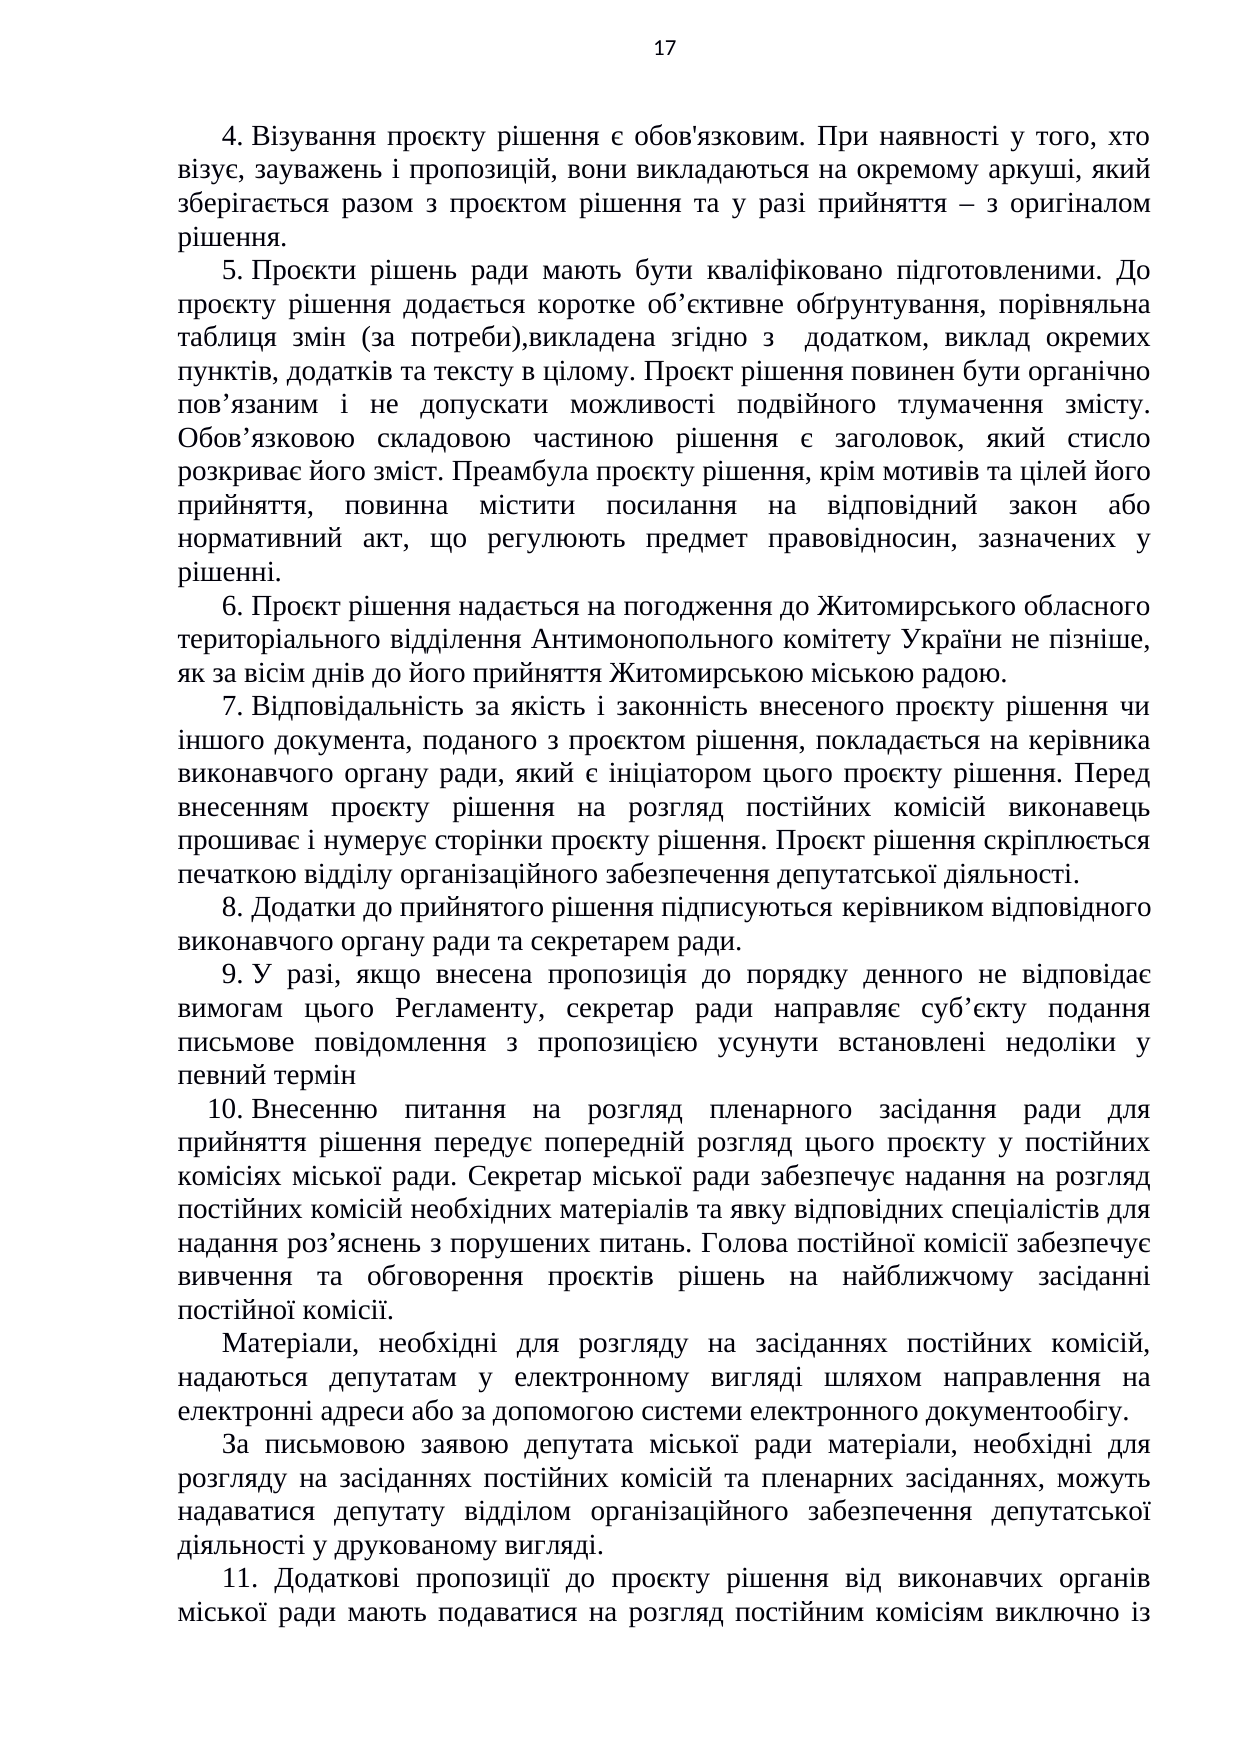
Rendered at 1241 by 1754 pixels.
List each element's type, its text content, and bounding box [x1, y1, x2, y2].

list Проєкти рішень ради мають бути кваліфіковано підготовленими. До проєкту рішення додається коротке об’єктивне обґрунтування, порівняльна таблиця змін (за потреби),викладена згідно з додатком, виклад окремих пунктів, додатків та тексту в цілому. Проєкт рішення повинен бути органічно пов’язаним і не допускати можливості подвійного тлумачення змісту. Обов’язковою складовою частиною рішення є заголовок, який стисло розкриває його зміст. Преамбула проєкту рішення, крім мотивів та цілей його прийняття, повинна містити посилання на відповідний закон або нормативний акт, що регулюють предмет правовідносин, зазначених у рішенні. [177, 252, 1152, 588]
list Проєкт рішення надається на погодження до Житомирського обласного територіального відділення Антимонопольного комітету України не пізніше, як за вісім днів до його прийняття Житомирською міською радою. [177, 588, 1152, 688]
list У разі, якщо внесена пропозиція до порядку денного не відповідає вимогам цього Регламенту, секретар ради направляє суб’єкту подання письмове повідомлення з пропозицією усунути встановлені недоліки у певний термін [177, 957, 1152, 1091]
text Матеріали, необхідні для розгляду на засіданнях постійних комісій, надаються депутатам у електронному вигляді шляхом направлення на електронні адреси або за допомогою системи електронного документообігу. [177, 1326, 1152, 1426]
list Відповідальність за якість і законність внесеного проєкту рішення чи іншого документа, поданого з проєктом рішення, покладається на керівника виконавчого органу ради, який є ініціатором цього проєкту рішення. Перед внесенням проєкту рішення на розгляд постійних комісій виконавець прошиває і нумерує сторінки проєкту рішення. Проєкт рішення скріплюється печаткою відділу організаційного забезпечення депутатської діяльності. [177, 688, 1152, 889]
list Візування проєкту рішення є обов'язковим. При наявності у того, хто візує, зауважень і пропозицій, вони викладаються на окремому аркуші, який зберігається разом з проєктом рішення та у разі прийняття – з оригіналом рішення. [177, 118, 1152, 252]
list Внесенню питання на розгляд пленарного засідання ради для прийняття рішення передує попередній розгляд цього проєкту у постійних комісіях міської ради. Секретар міської ради забезпечує надання на розгляд постійних комісій необхідних матеріалів та явку відповідних спеціалістів для надання роз’яснень з порушених питань. Голова постійної комісії забезпечує вивчення та обговорення проєктів рішень на найближчому засіданні постійної комісії. [177, 1091, 1152, 1326]
text За письмовою заявою депутата міської ради матеріали, необхідні для розгляду на засіданнях постійних комісій та пленарних засіданнях, можуть надаватися депутату відділом організаційного забезпечення депутатської діяльності у друкованому вигляді. [177, 1426, 1152, 1560]
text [177, 1560, 1152, 1627]
list Додатки до прийнятого рішення підписуються керівником відповідного виконавчого органу ради та секретарем ради. [177, 889, 1152, 957]
